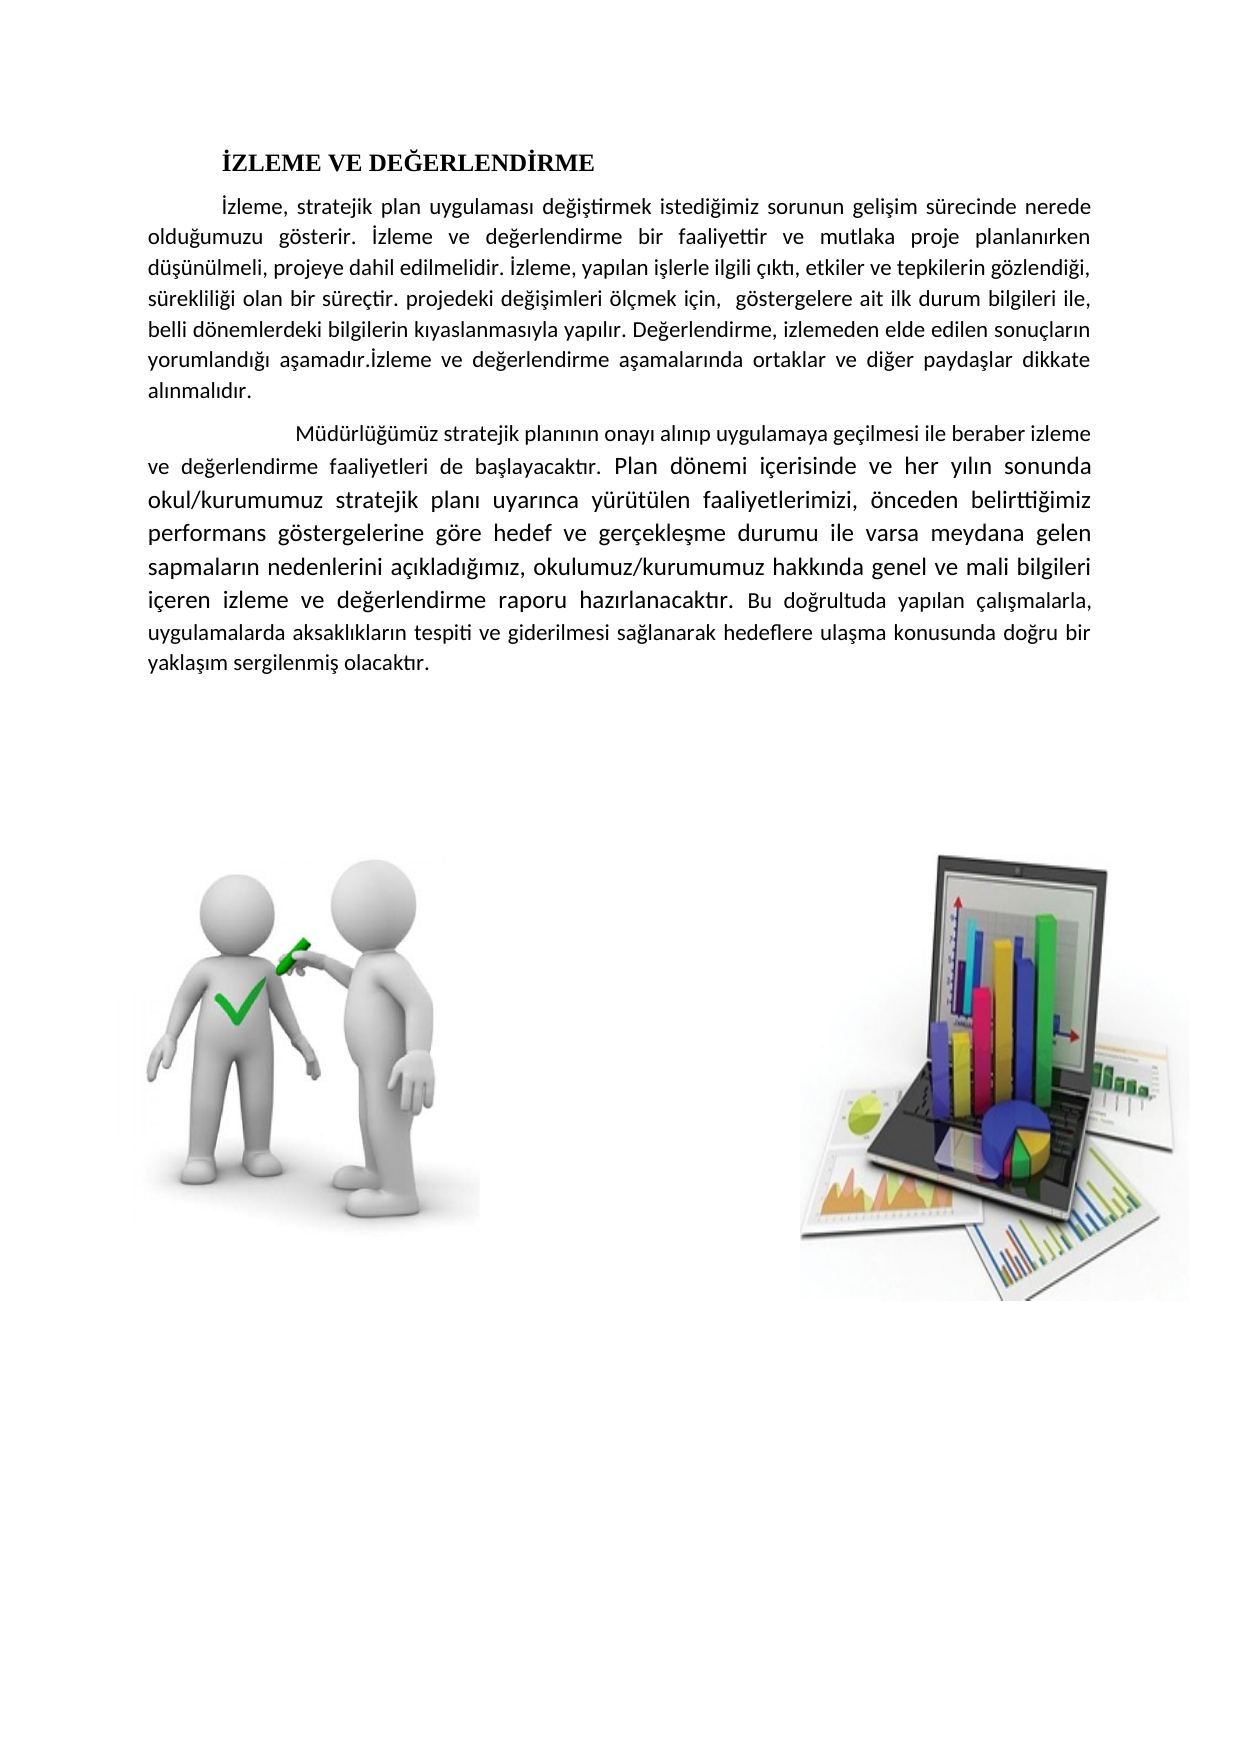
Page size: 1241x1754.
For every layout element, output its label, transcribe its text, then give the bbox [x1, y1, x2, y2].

picture [800, 854, 1190, 1301]
text Müdürlüğümüz stratejik planının onayı alınıp uygulamaya geçilmesi ile beraber izleme ve değerlendirme faaliyetleri de başlayacaktır. Plan dönemi içerisinde ve her yılın sonunda okul/kurumumuz stratejik planı uyarınca yürütülen faaliyetlerimizi, önceden belirttiğimiz performans göstergelerine göre hedef ve gerçekleşme durumu ile varsa meydana gelen sapmaların nedenlerini açıkladığımız, okulumuz/kurumumuz hakkında genel ve mali bilgileri içeren izleme ve değerlendirme raporu hazırlanacaktır. Bu doğrultuda yapılan çalışmalarla, uygulamalarda aksaklıkların tespiti ve giderilmesi sağlanarak hedeflere ulaşma konusunda doğru bir yaklaşım sergilenmiş olacaktır. [148, 419, 1092, 677]
text İZLEME VE DEĞERLENDİRME [148, 148, 1092, 176]
text İzleme, stratejik plan uygulaması değiştirmek istediğimiz sorunun gelişim sürecinde nerede olduğumuzu gösterir. İzleme ve değerlendirme bir faaliyettir ve mutlaka proje planlanırken düşünülmeli, projeye dahil edilmelidir. İzleme, yapılan işlerle ilgili çıktı, etkiler ve tepkilerin gözlendiği, sürekliliği olan bir süreçtir. projedeki değişimleri ölçmek için, göstergelere ait ilk durum bilgileri ile, belli dönemlerdeki bilgilerin kıyaslanmasıyla yapılır. Değerlendirme, izlemeden elde edilen sonuçların yorumlandığı aşamadır.İzleme ve değerlendirme aşamalarında ortaklar ve diğer paydaşlar dikkate alınmalıdır. [148, 192, 1092, 404]
picture [116, 854, 480, 1237]
